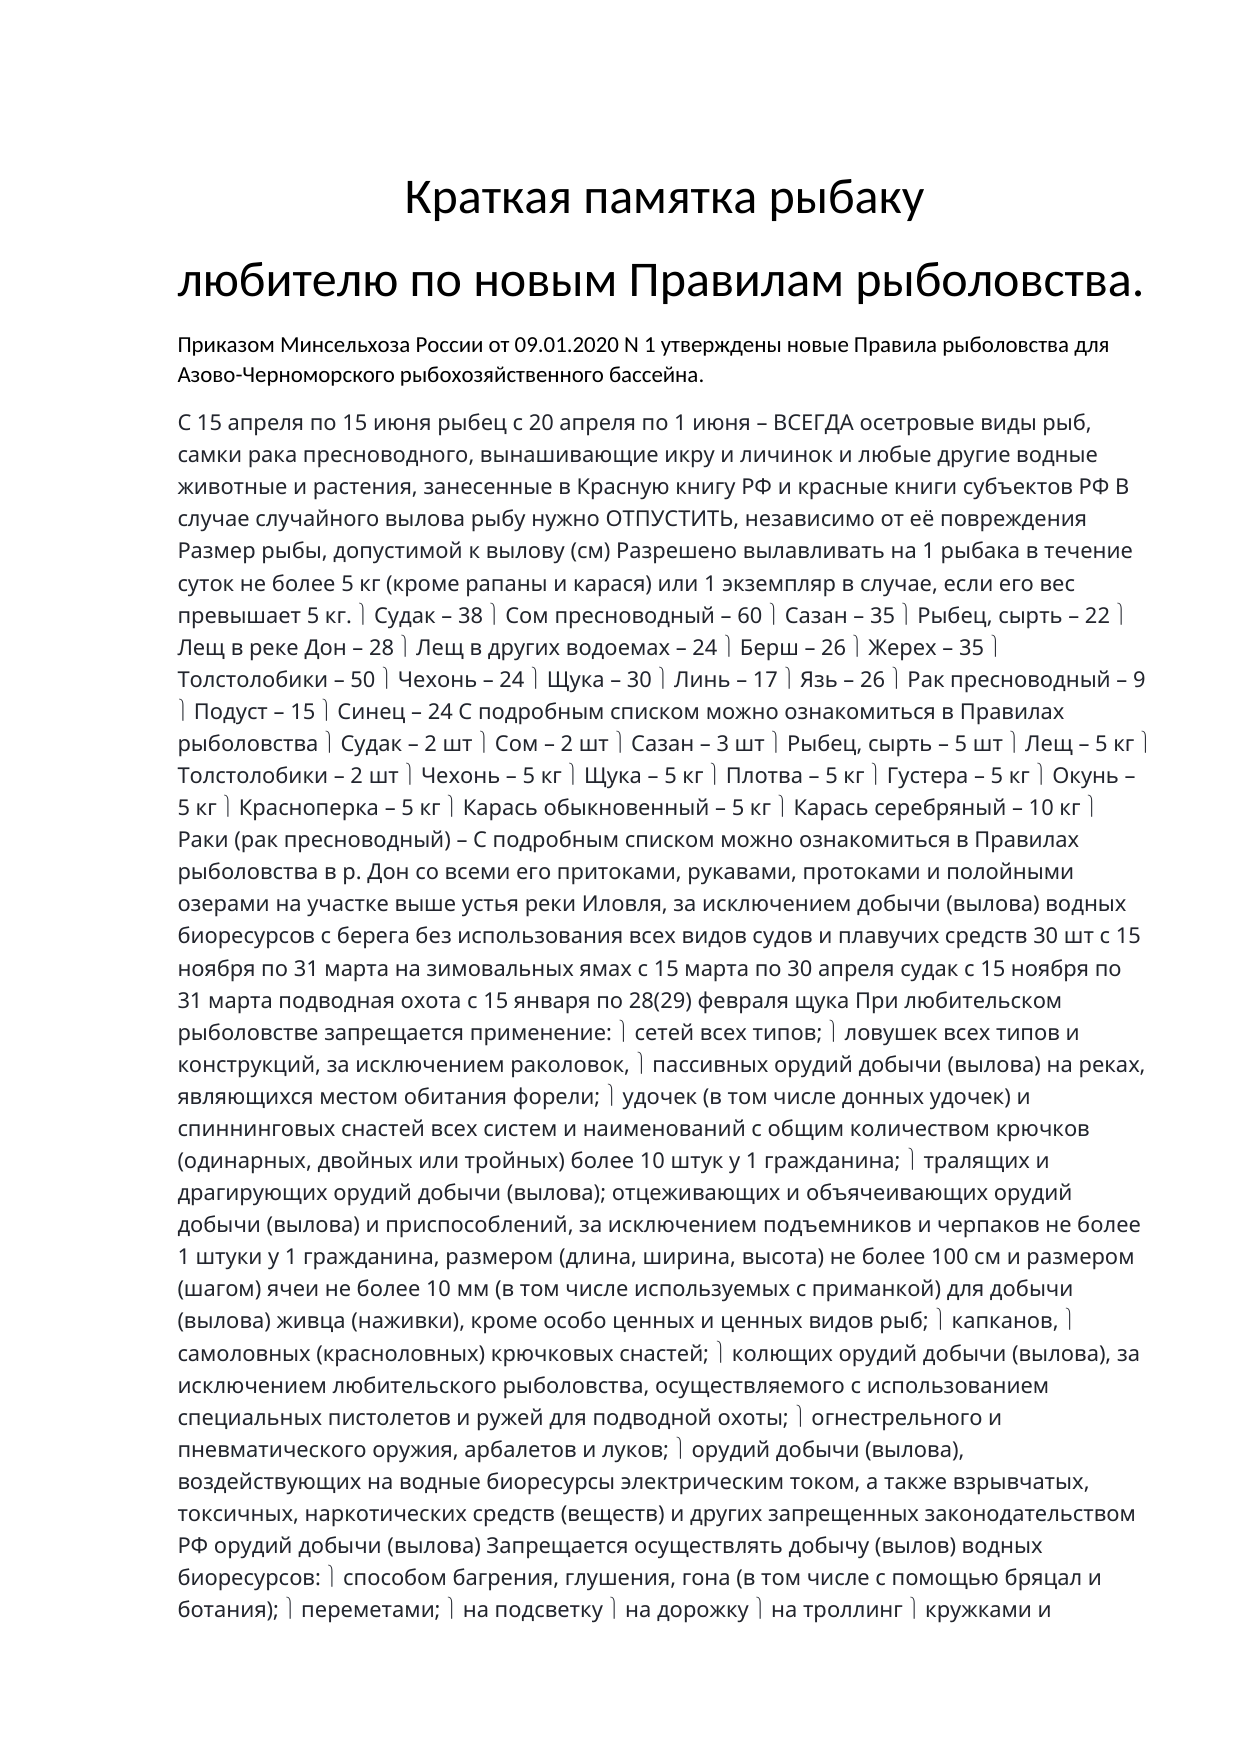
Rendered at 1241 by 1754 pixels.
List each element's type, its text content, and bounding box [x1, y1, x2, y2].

text любителю по новым Правилам рыболовства. [177, 247, 1152, 308]
text Краткая памятка рыбаку [177, 165, 1152, 226]
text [177, 407, 1152, 1624]
text Приказом Минсельхоза России от 09.01.2020 N 1 утверждены новые Правила рыболовства для Азово-Черноморского рыбохозяйственного бассейна. [177, 330, 1152, 388]
